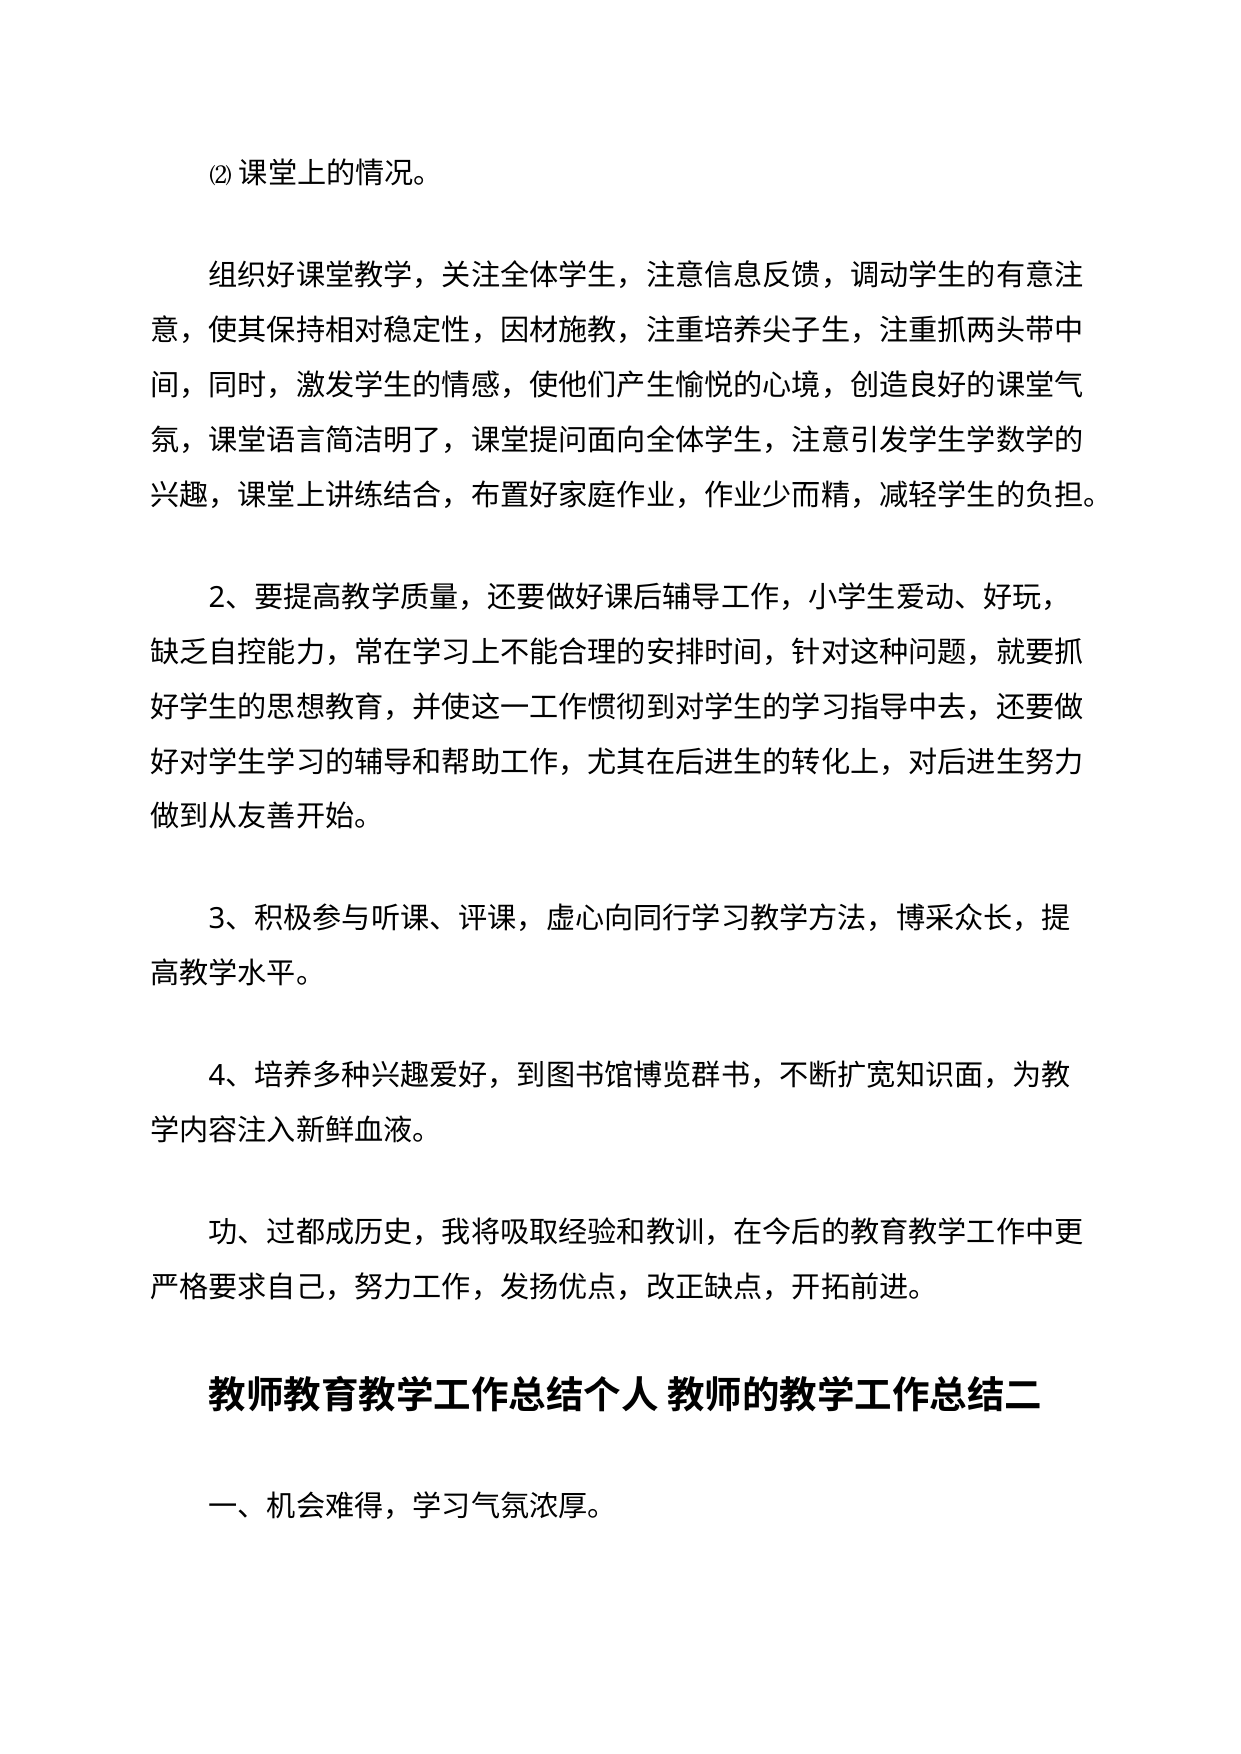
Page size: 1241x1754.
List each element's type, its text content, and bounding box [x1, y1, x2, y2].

text 一、机会难得，学习气氛浓厚。 [150, 1482, 1090, 1525]
text 2、要提高教学质量，还要做好课后辅导工作，小学生爱动、好玩，缺乏自控能力，常在学习上不能合理的安排时间，针对这种问题，就要抓好学生的思想教育，并使这一工作惯彻到对学生的学习指导中去，还要做好对学生学习的辅导和帮助工作，尤其在后进生的转化上，对后进生努力做到从友善开始。 [150, 573, 1090, 835]
text 教师教育教学工作总结个人 教师的教学工作总结二 [150, 1365, 1090, 1419]
text 功、过都成历史，我将吸取经验和教训，在今后的教育教学工作中更严格要求自己，努力工作，发扬优点，改正缺点，开拓前进。 [150, 1208, 1090, 1306]
text 组织好课堂教学，关注全体学生，注意信息反馈，调动学生的有意注意，使其保持相对稳定性，因材施教，注重培养尖子生，注重抓两头带中间，同时，激发学生的情感，使他们产生愉悦的心境，创造良好的课堂气氛，课堂语言简洁明了，课堂提问面向全体学生，注意引发学生学数学的兴趣，课堂上讲练结合，布置好家庭作业，作业少而精，减轻学生的负担。 [150, 252, 1090, 514]
text ⑵课堂上的情况。 [150, 150, 1090, 192]
text 3、积极参与听课、评课，虚心向同行学习教学方法，博采众长，提高教学水平。 [150, 895, 1090, 992]
text 4、培养多种兴趣爱好，到图书馆博览群书，不断扩宽知识面，为教学内容注入新鲜血液。 [150, 1052, 1090, 1149]
